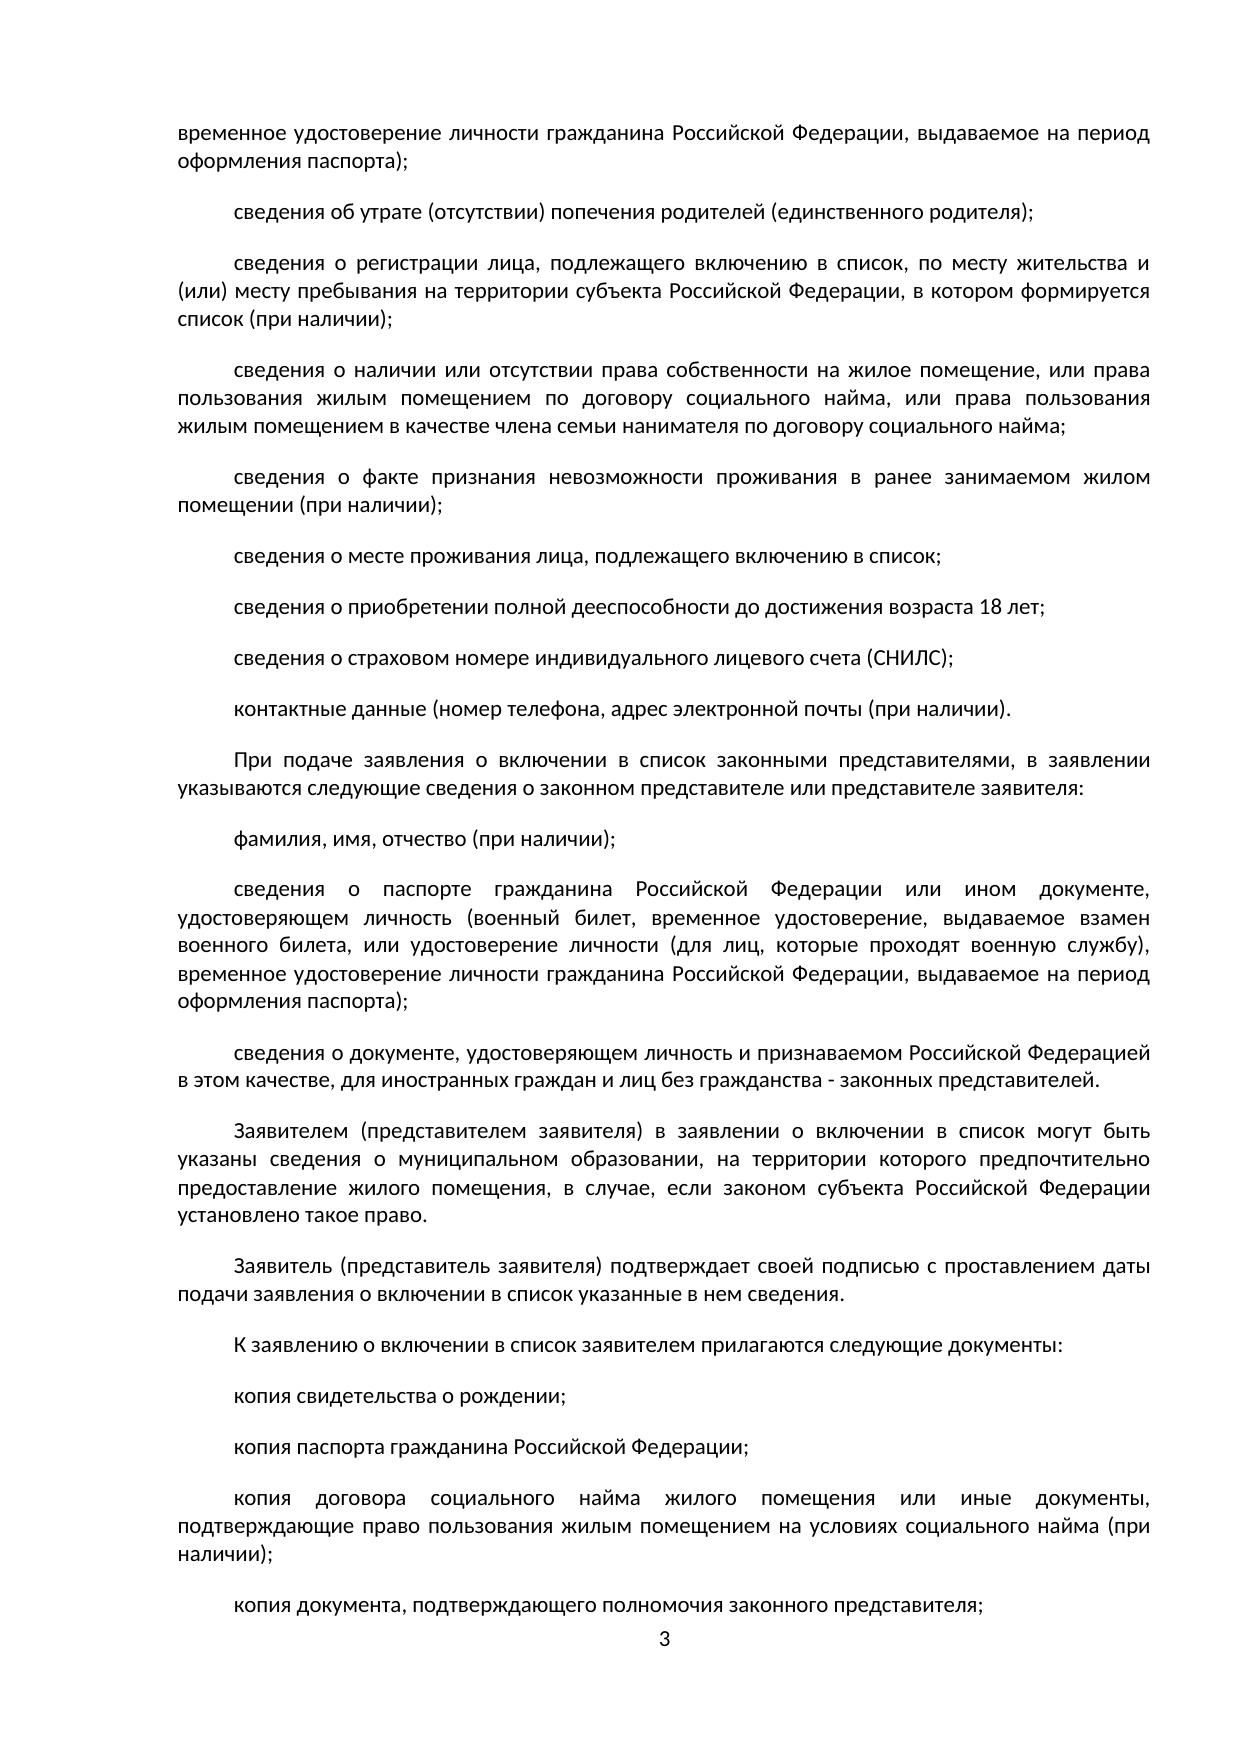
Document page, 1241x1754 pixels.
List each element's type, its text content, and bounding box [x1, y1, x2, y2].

text При подаче заявления о включении в список законными представителями, в заявлении указываются следующие сведения о законном представителе или представителе заявителя: [177, 745, 1152, 801]
text сведения о регистрации лица, подлежащего включению в список, по месту жительства и (или) месту пребывания на территории субъекта Российской Федерации, в котором формируется список (при наличии); [177, 248, 1152, 332]
text копия свидетельства о рождении; [177, 1381, 1152, 1409]
text сведения об утрате (отсутствии) попечения родителей (единственного родителя); [177, 197, 1152, 225]
text сведения о наличии или отсутствии права собственности на жилое помещение, или права пользования жилым помещением по договору социального найма, или права пользования жилым помещением в качестве члена семьи нанимателя по договору социального найма; [177, 355, 1152, 439]
text сведения о факте признания невозможности проживания в ранее занимаемом жилом помещении (при наличии); [177, 462, 1152, 518]
text копия договора социального найма жилого помещения или иные документы, подтверждающие право пользования жилым помещением на условиях социального найма (при наличии); [177, 1483, 1152, 1567]
text сведения о документе, удостоверяющем личность и признаваемом Российской Федерацией в этом качестве, для иностранных граждан и лиц без гражданства - законных представителей. [177, 1038, 1152, 1094]
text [177, 118, 1152, 174]
text контактные данные (номер телефона, адрес электронной почты (при наличии). [177, 694, 1152, 722]
text копия документа, подтверждающего полномочия законного представителя; [177, 1590, 1152, 1618]
text сведения о месте проживания лица, подлежащего включению в список; [177, 541, 1152, 569]
text Заявитель (представитель заявителя) подтверждает своей подписью с проставлением даты подачи заявления о включении в список указанные в нем сведения. [177, 1252, 1152, 1308]
text сведения о приобретении полной дееспособности до достижения возраста 18 лет; [177, 592, 1152, 620]
text фамилия, имя, отчество (при наличии); [177, 824, 1152, 852]
text сведения о страховом номере индивидуального лицевого счета (СНИЛС); [177, 643, 1152, 671]
text копия паспорта гражданина Российской Федерации; [177, 1432, 1152, 1460]
text Заявителем (представителем заявителя) в заявлении о включении в список могут быть указаны сведения о муниципальном образовании, на территории которого предпочтительно предоставление жилого помещения, в случае, если законом субъекта Российской Федерации установлено такое право. [177, 1117, 1152, 1229]
text К заявлению о включении в список заявителем прилагаются следующие документы: [177, 1331, 1152, 1358]
